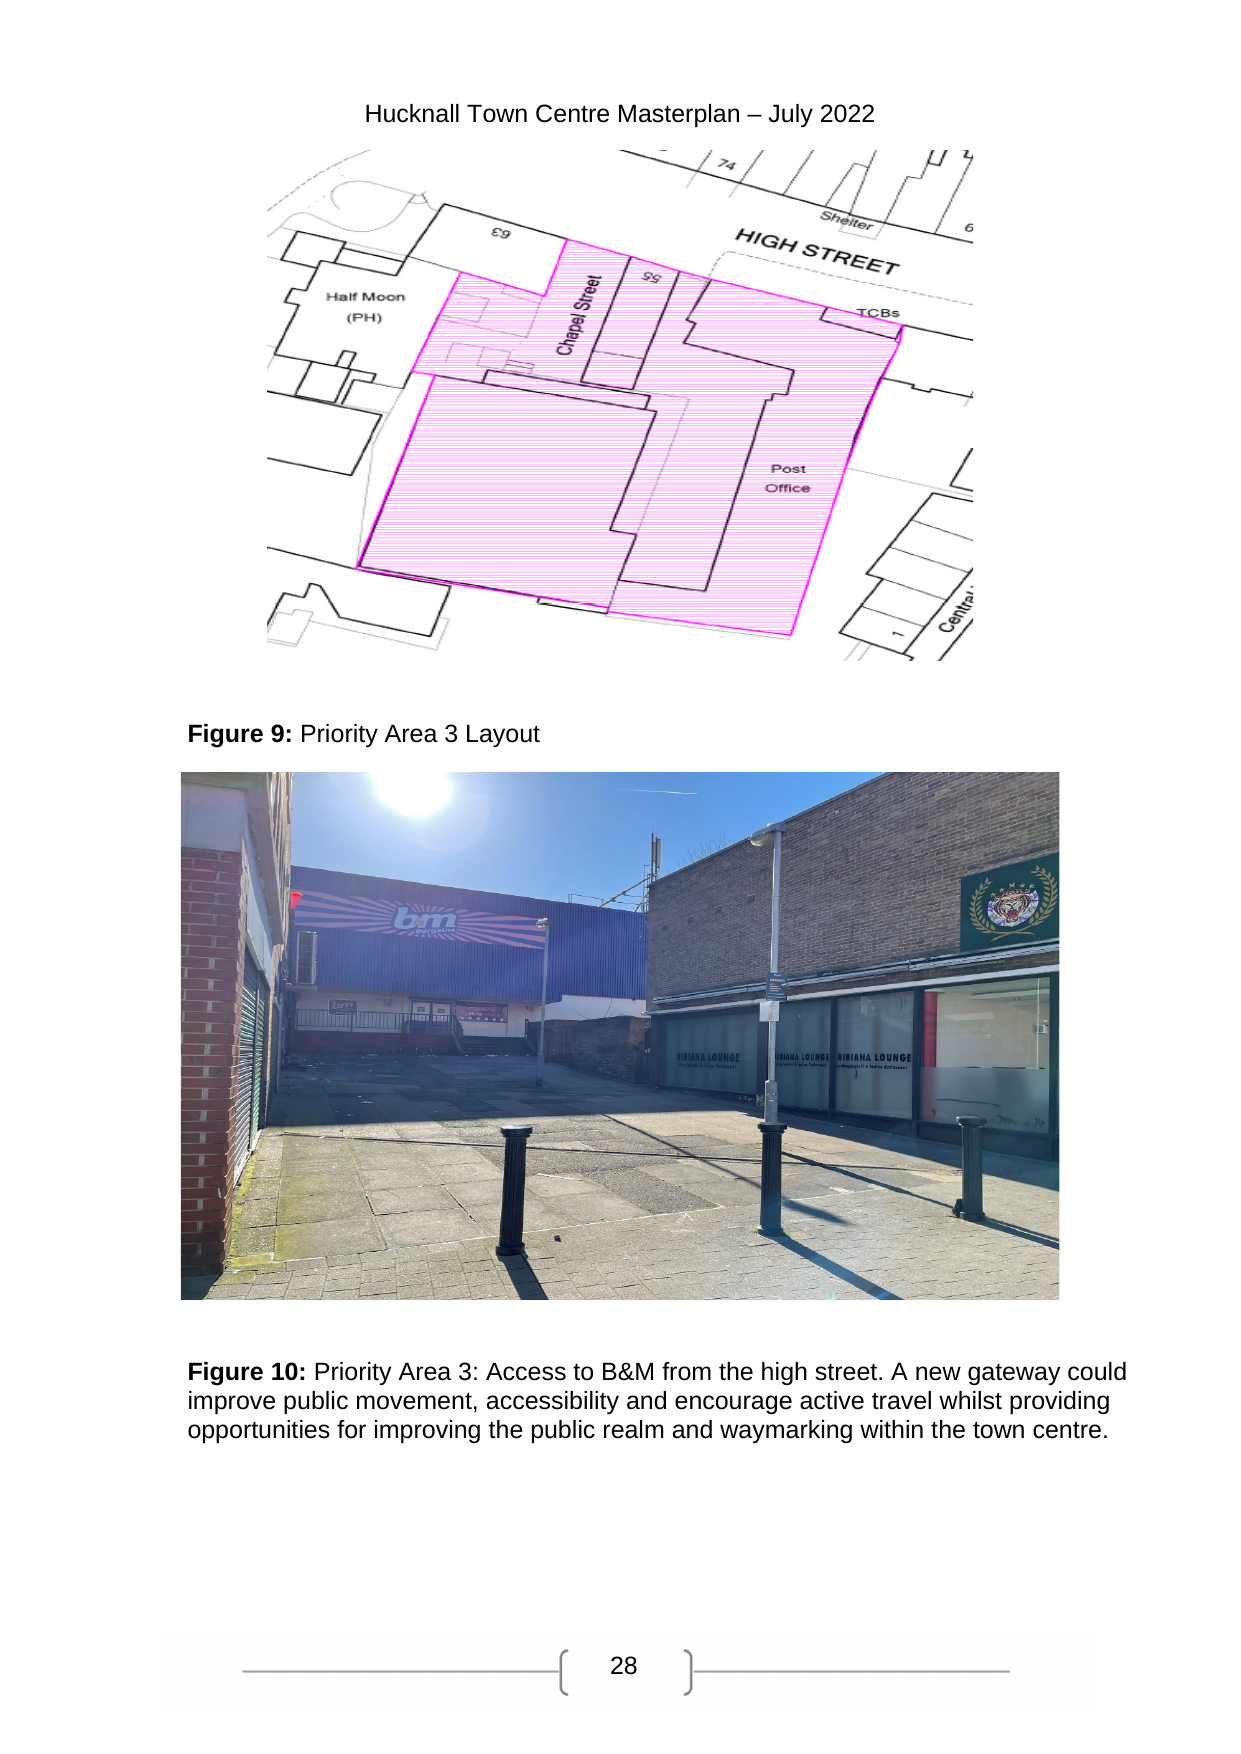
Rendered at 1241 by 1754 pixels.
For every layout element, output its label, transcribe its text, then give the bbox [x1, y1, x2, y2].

text Figure 9: Priority Area 3 Layout [187, 719, 1128, 748]
picture [156, 1633, 1096, 1712]
picture [267, 150, 974, 661]
picture [180, 772, 1060, 1300]
text Figure 10: Priority Area 3: Access to B&M from the high street. A new gateway could improve public movement, accessibility and encourage active travel whilst providing opportunities for improving the public realm and waymarking within the town centre. [187, 1357, 1128, 1444]
